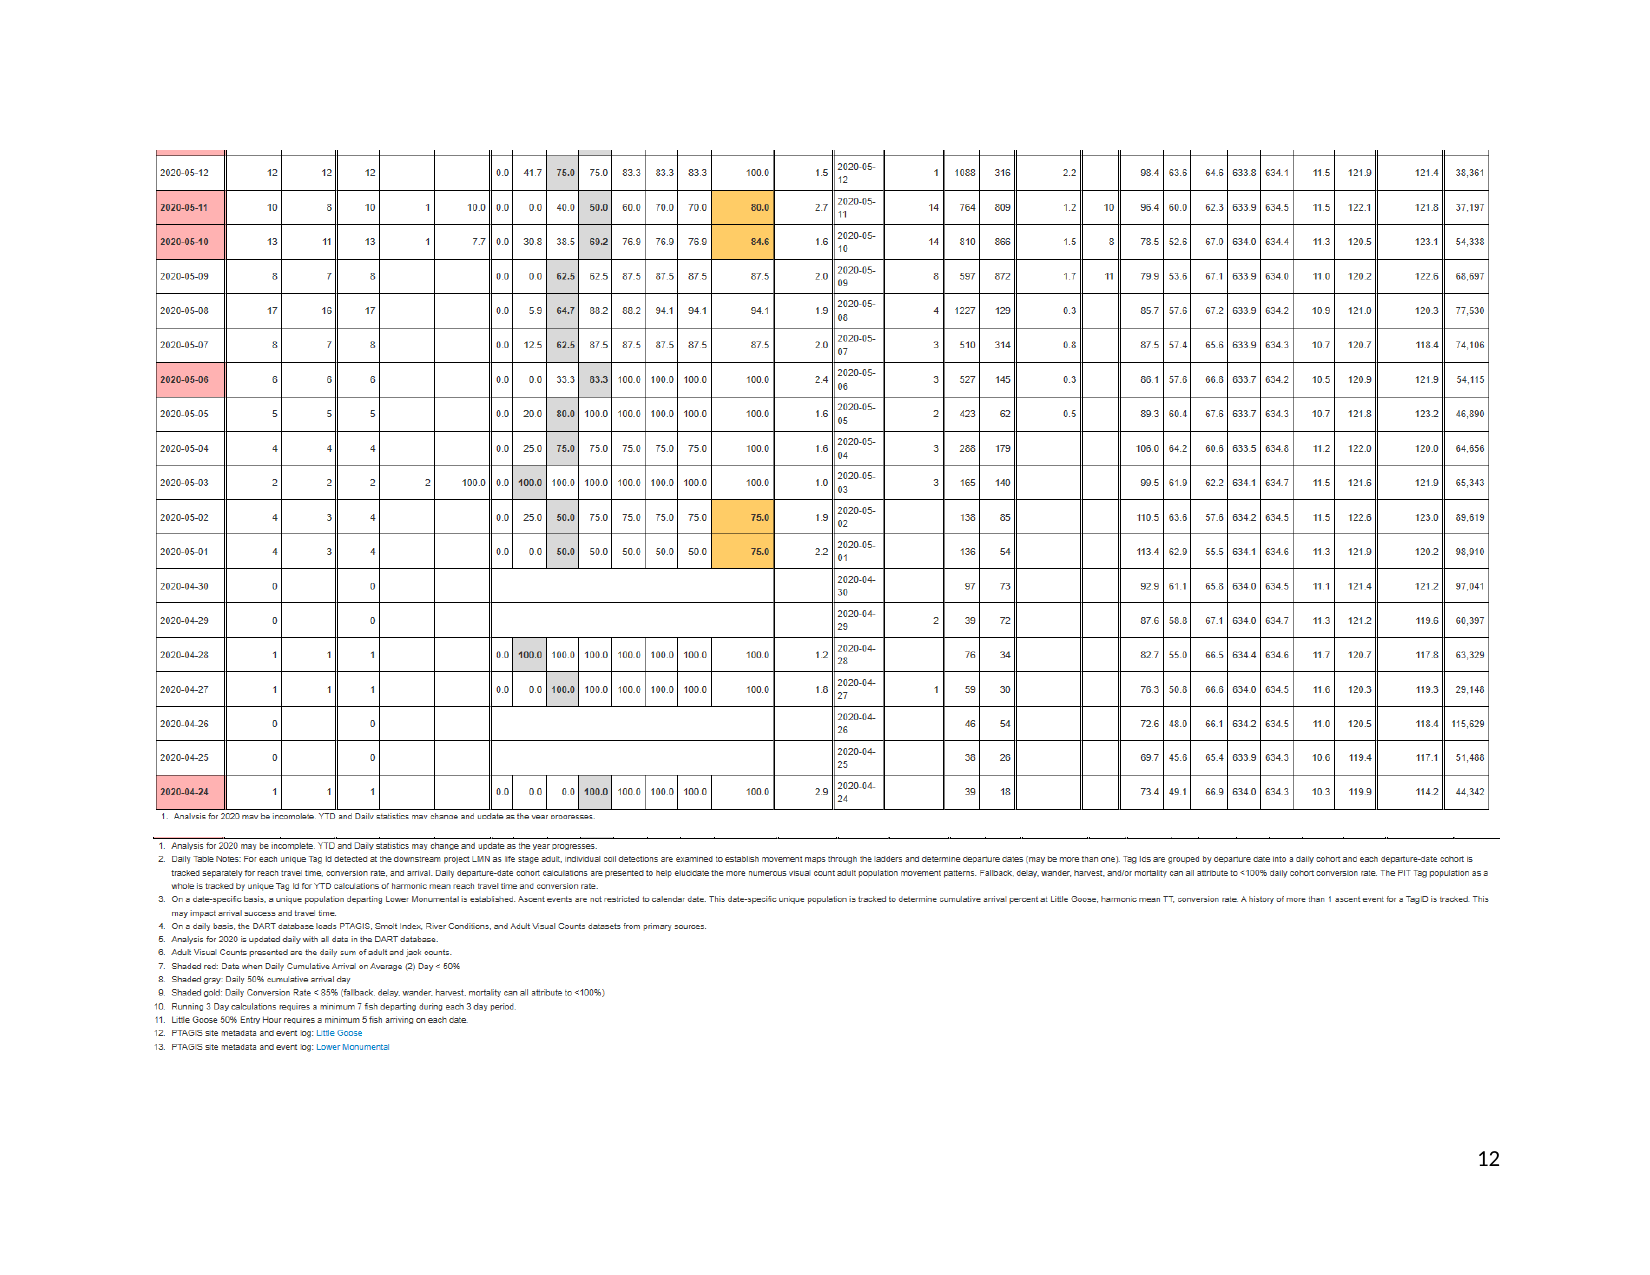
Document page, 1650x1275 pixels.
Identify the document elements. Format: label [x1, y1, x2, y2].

picture [150, 837, 1500, 1058]
picture [150, 150, 1500, 819]
